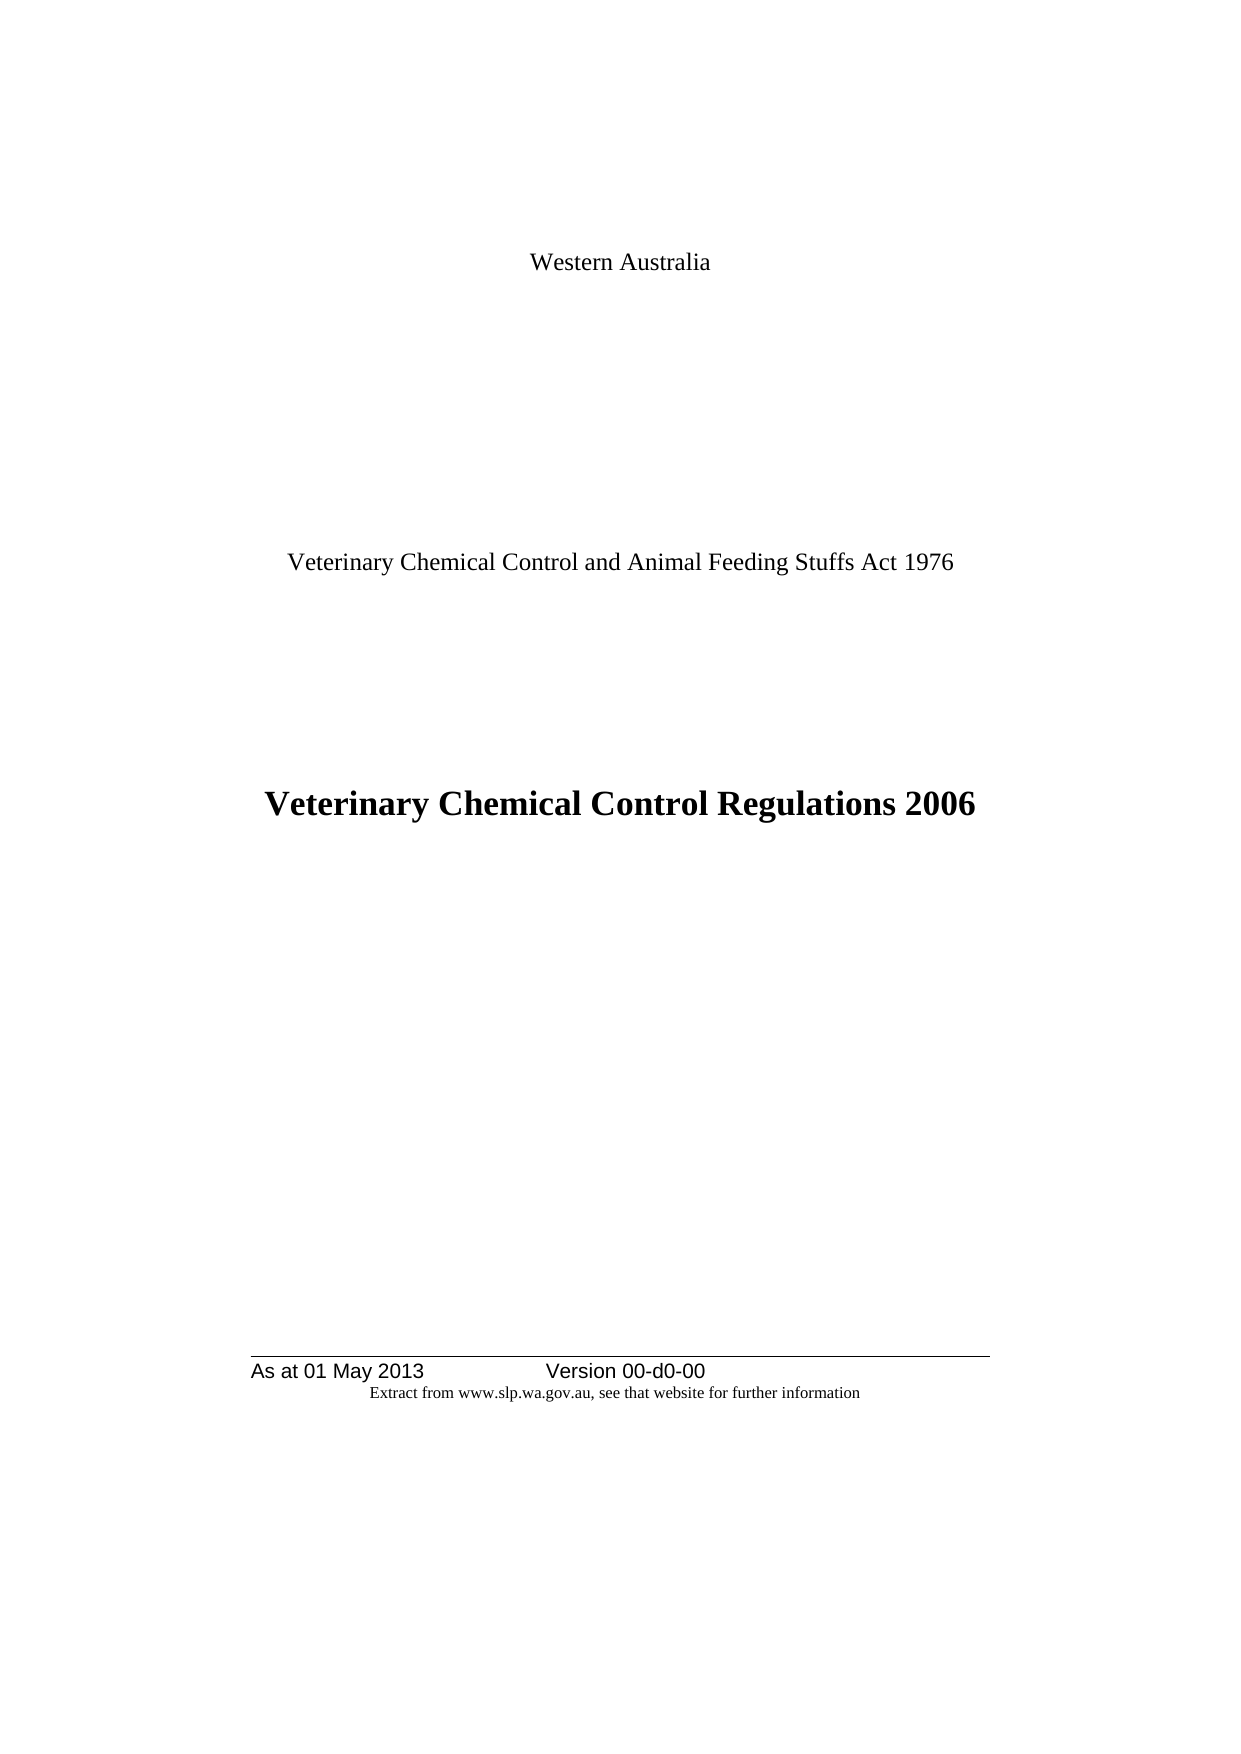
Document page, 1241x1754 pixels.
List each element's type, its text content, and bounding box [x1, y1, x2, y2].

text Veterinary Chemical Control and Animal Feeding Stuffs Act 1976 [251, 547, 990, 576]
text Veterinary Chemical Control Regulations 2006 [251, 782, 990, 823]
